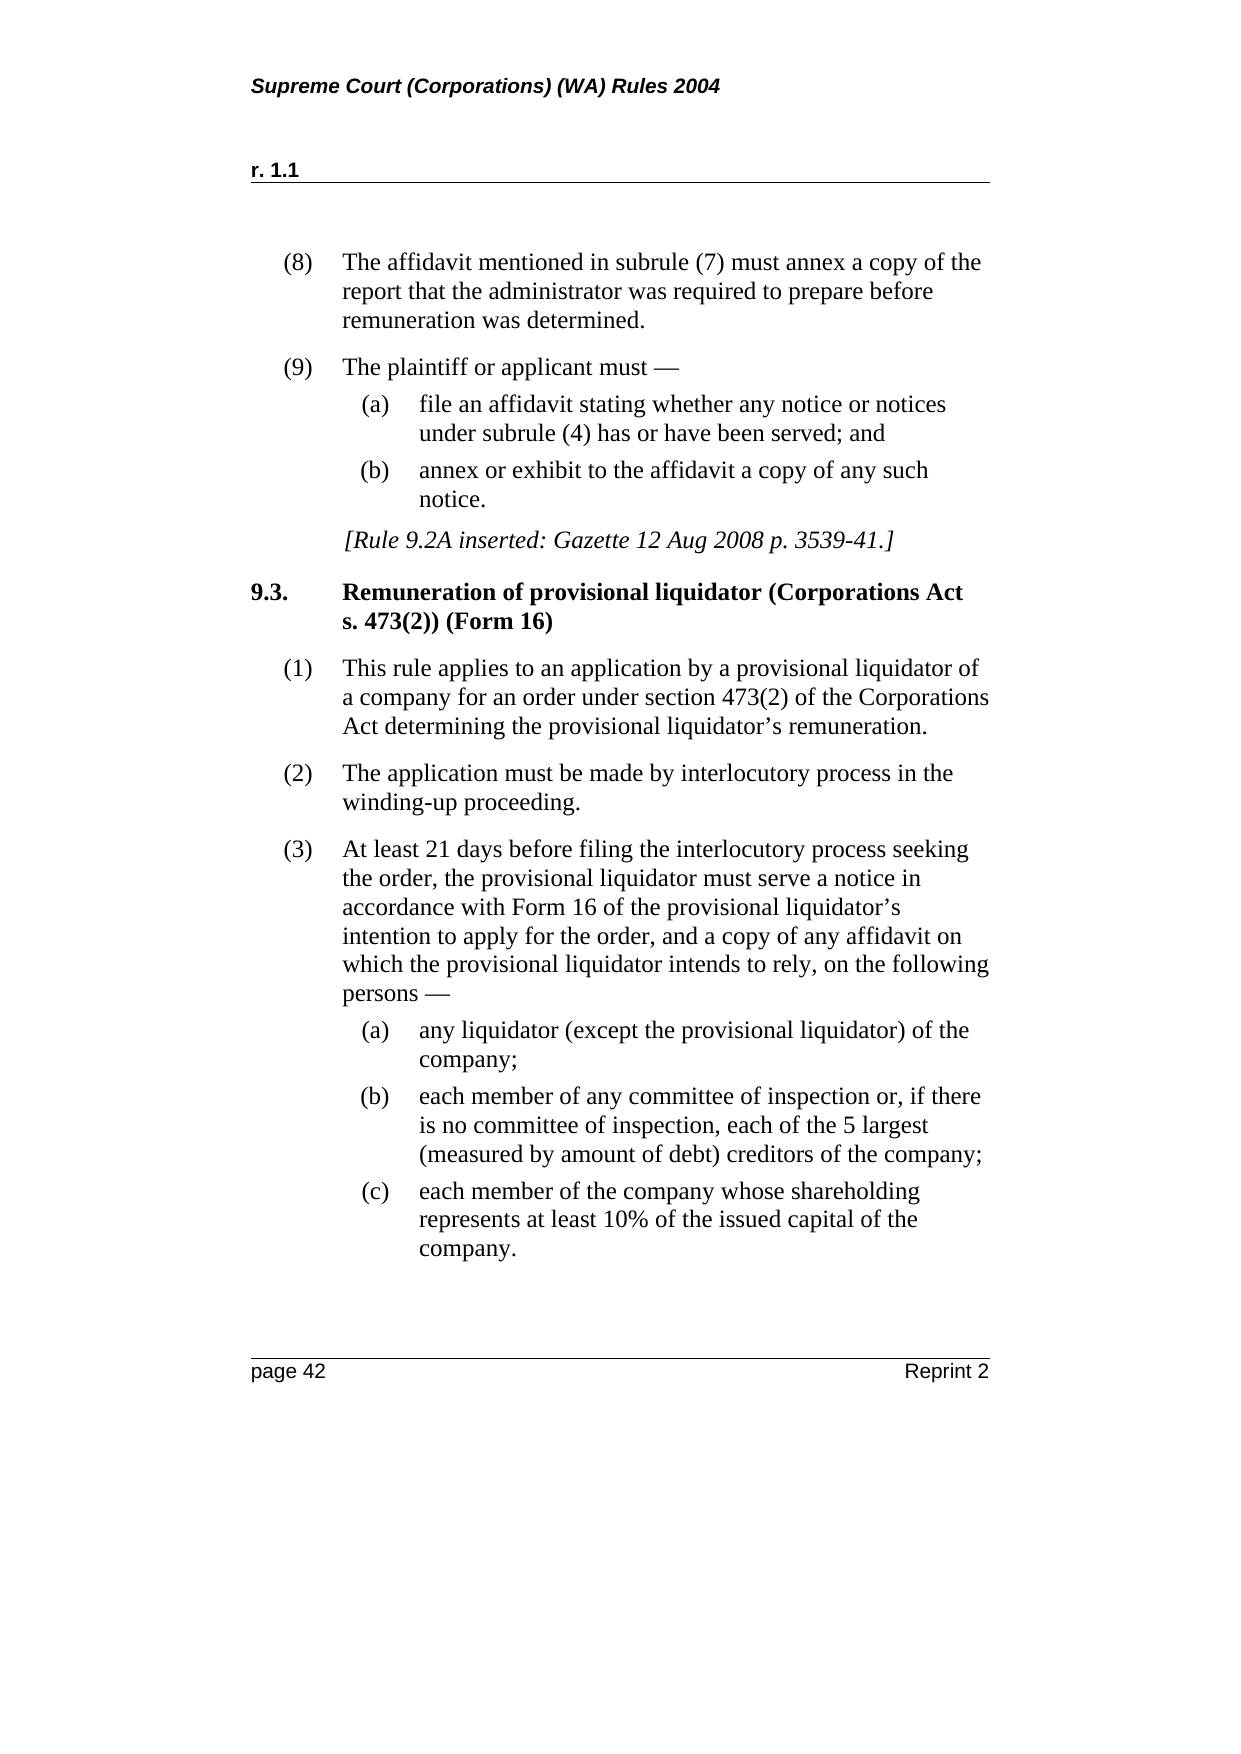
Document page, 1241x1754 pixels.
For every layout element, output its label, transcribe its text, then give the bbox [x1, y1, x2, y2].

text (a) file an affidavit stating whether any notice or notices under subrule (4) has or have been served; and [251, 389, 990, 447]
text (a) any liquidator (except the provisional liquidator) of the company; [251, 1015, 990, 1073]
text (c) each member of the company whose shareholding represents at least 10% of the issued capital of the company. [251, 1176, 990, 1262]
text (1) This rule applies to an application by a provisional liquidator of a company for an order under section 473(2) of the Corporations Act determining the provisional liquidator’s remuneration. [251, 653, 990, 739]
text (b) annex or exhibit to the affidavit a copy of any such notice. [251, 455, 990, 513]
text (3) At least 21 days before filing the interlocutory process seeking the order, the provisional liquidator must serve a notice in accordance with Form 16 of the provisional liquidator’s intention to apply for the order, and a copy of any affidavit on which the provisional liquidator intends to rely, on the following persons — [251, 834, 990, 1007]
text [Rule 9.2A inserted: Gazette 12 Aug 2008 p. 3539-41.] [251, 525, 990, 554]
text (b) each member of any committee of inspection or, if there is no committee of inspection, each of the 5 largest (measured by amount of debt) creditors of the company; [251, 1081, 990, 1167]
subtitle 9.3. Remuneration of provisional liquidator (Corporations Act s. 473(2)) (Form 16) [251, 577, 990, 634]
text (9) The plaintiff or applicant must — [251, 352, 990, 381]
text (2) The application must be made by interlocutory process in the winding-up proceeding. [251, 758, 990, 816]
text (8) The affidavit mentioned in subrule (7) must annex a copy of the report that the administrator was required to prepare before remuneration was determined. [251, 247, 990, 334]
